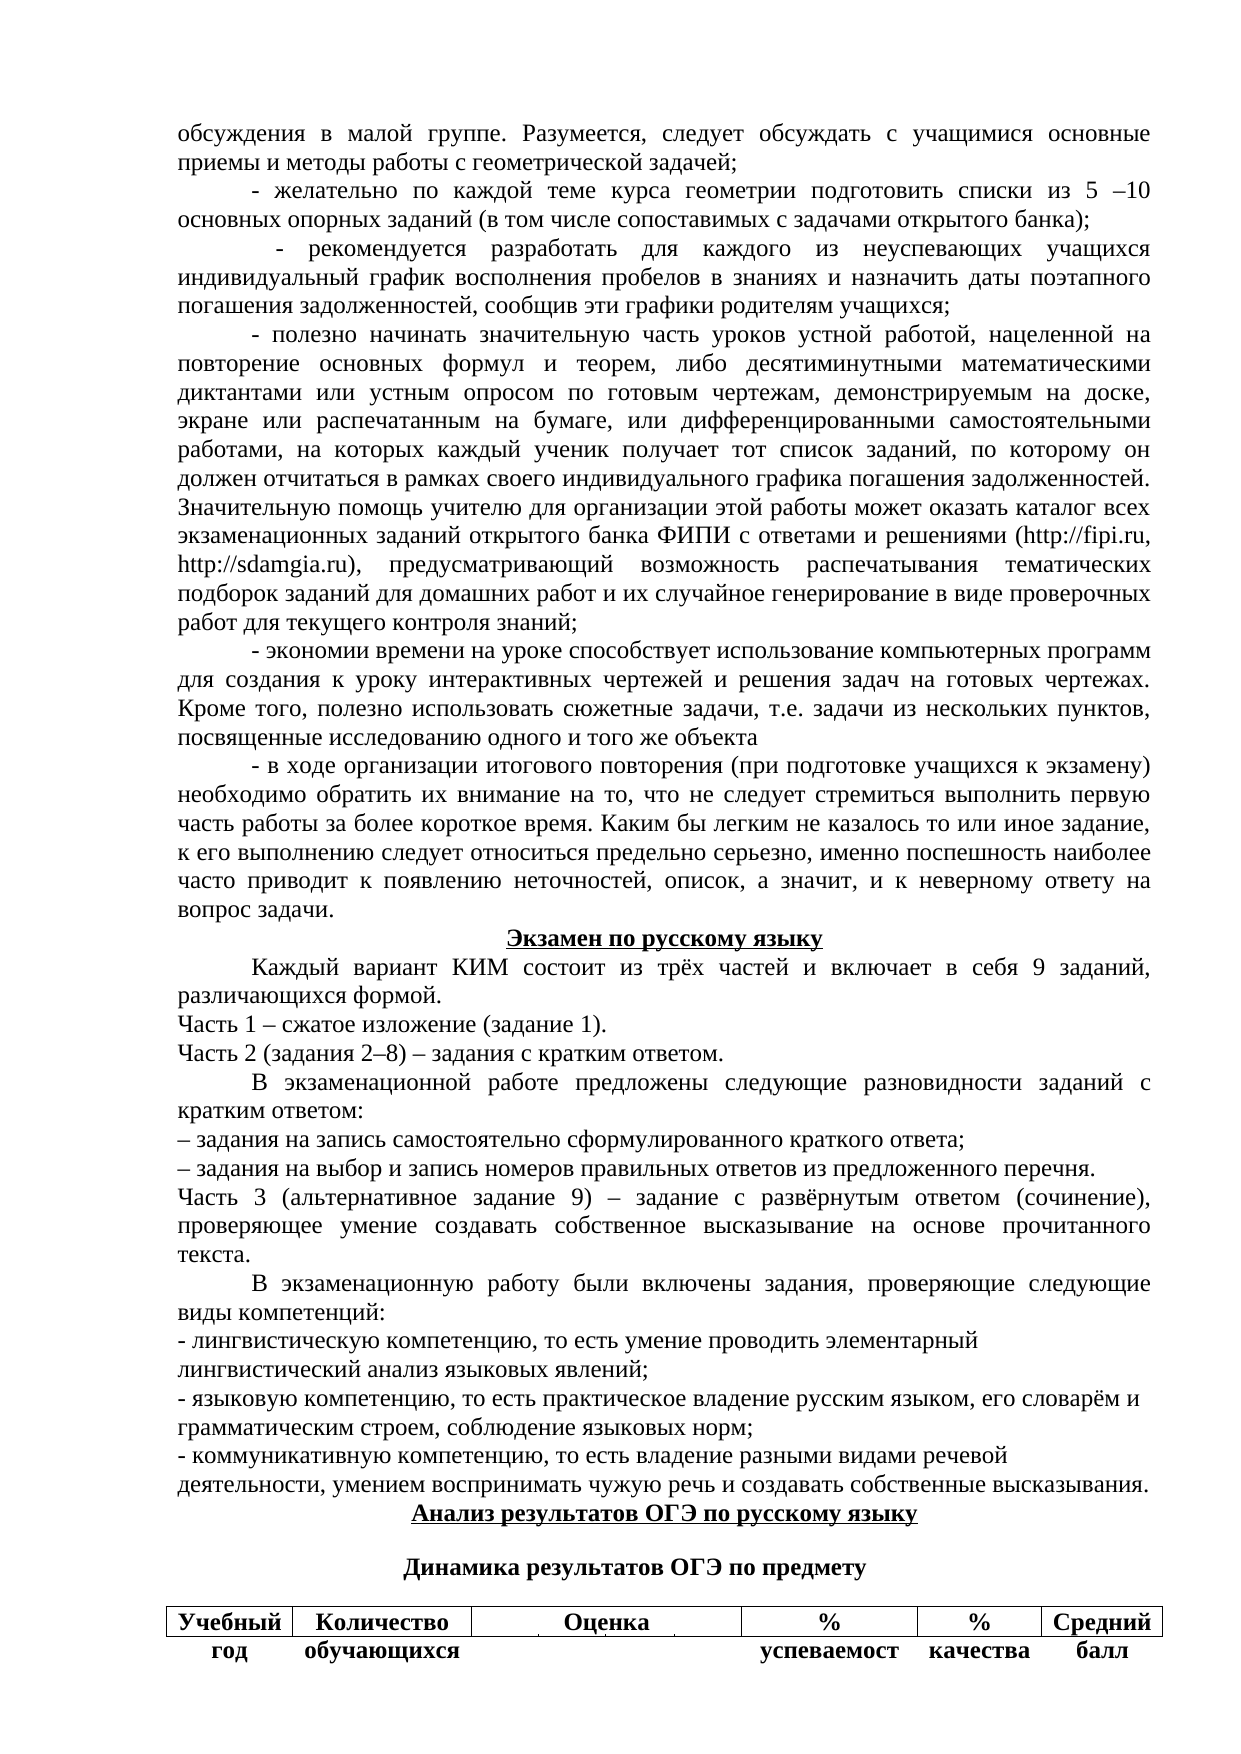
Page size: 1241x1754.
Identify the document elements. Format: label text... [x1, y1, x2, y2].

text – задания на выбор и запись номеров правильных ответов из предложенного перечня. [177, 1153, 1152, 1182]
text - желательно по каждой теме курса геометрии подготовить списки из 5 –10 основных опорных заданий (в том числе сопоставимых с задачами открытого банка); [177, 176, 1152, 233]
text В экзаменационную работу были включены задания, проверяющие следующие виды компетенций: [177, 1268, 1152, 1326]
table_header % качества [918, 1607, 1041, 1636]
text Часть 2 (задания 2–8) – задания с кратким ответом. [177, 1038, 1152, 1067]
table_header Учебный год [167, 1607, 292, 1636]
table_header Оценка [472, 1607, 741, 1636]
text - лингвистическую компетенцию, то есть умение проводить элементарный лингвистический анализ языковых явлений; [177, 1326, 1152, 1383]
table_header Средний балл [1042, 1607, 1162, 1636]
text Анализ результатов ОГЭ по русскому языку [177, 1498, 1152, 1527]
text - полезно начинать значительную часть уроков устной работой, нацеленной на повторение основных формул и теорем, либо десятиминутными математическими диктантами или устным опросом по готовым чертежам, демонстрируемым на доске, экране или распечатанным на бумаге, или дифференцированными самостоятельными работами, на которых каждый ученик получает тот список заданий, по которому он должен отчитаться в рамках своего индивидуального графика погашения задолженностей. Значительную помощь учителю для организации этой работы может оказать каталог всех экзаменационных заданий открытого банка ФИПИ с ответами и решениями (http://fipi.ru, http://sdamgia.ru), предусматривающий возможность распечатывания тематических подборок заданий для домашних работ и их случайное генерирование в виде проверочных работ для текущего контроля знаний; [177, 319, 1152, 636]
text В экзаменационной работе предложены следующие разновидности заданий с кратким ответом: [177, 1067, 1152, 1124]
text Каждый вариант КИМ состоит из трёх частей и включает в себя 9 заданий, различающихся формой. [177, 952, 1152, 1009]
text - экономии времени на уроке способствует использование компьютерных программ для создания к уроку интерактивных чертежей и решения задач на готовых чертежах. Кроме того, полезно использовать сюжетные задачи, т.е. задачи из нескольких пунктов, посвященные исследованию одного и того же объекта [177, 636, 1152, 751]
text Экзамен по русскому языку [177, 923, 1152, 952]
text - рекомендуется разработать для каждого из неуспевающих учащихся индивидуальный график восполнения пробелов в знаниях и назначить даты поэтапного погашения задолженностей, сообщив эти графики родителям учащихся; [177, 233, 1152, 319]
text - языковую компетенцию, то есть практическое владение русским языком, его словарём и грамматическим строем, соблюдение языковых норм; [177, 1383, 1152, 1441]
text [177, 118, 1152, 176]
text Часть 1 – сжатое изложение (задание 1). [177, 1009, 1152, 1038]
text - коммуникативную компетенцию, то есть владение разными видами речевой деятельности, умением воспринимать чужую речь и создавать собственные высказывания. [177, 1441, 1152, 1498]
text - в ходе организации итогового повторения (при подготовке учащихся к экзамену) необходимо обратить их внимание на то, что не следует стремиться выполнить первую часть работы за более короткое время. Каким бы легким не казалось то или иное задание, к его выполнению следует относиться предельно серьезно, именно поспешность наиболее часто приводит к появлению неточностей, описок, а значит, и к неверному ответу на вопрос задачи. [177, 751, 1152, 923]
text Динамика результатов ОГЭ по предмету [118, 1552, 1152, 1581]
table_header % успеваемости [742, 1607, 917, 1636]
table_header Количество обучающихся [293, 1607, 471, 1636]
text Часть 3 (альтернативное задание 9) – задание с развёрнутым ответом (сочинение), проверяющее умение создавать собственное высказывание на основе прочитанного текста. [177, 1182, 1152, 1268]
text – задания на запись самостоятельно сформулированного краткого ответа; [177, 1124, 1152, 1153]
